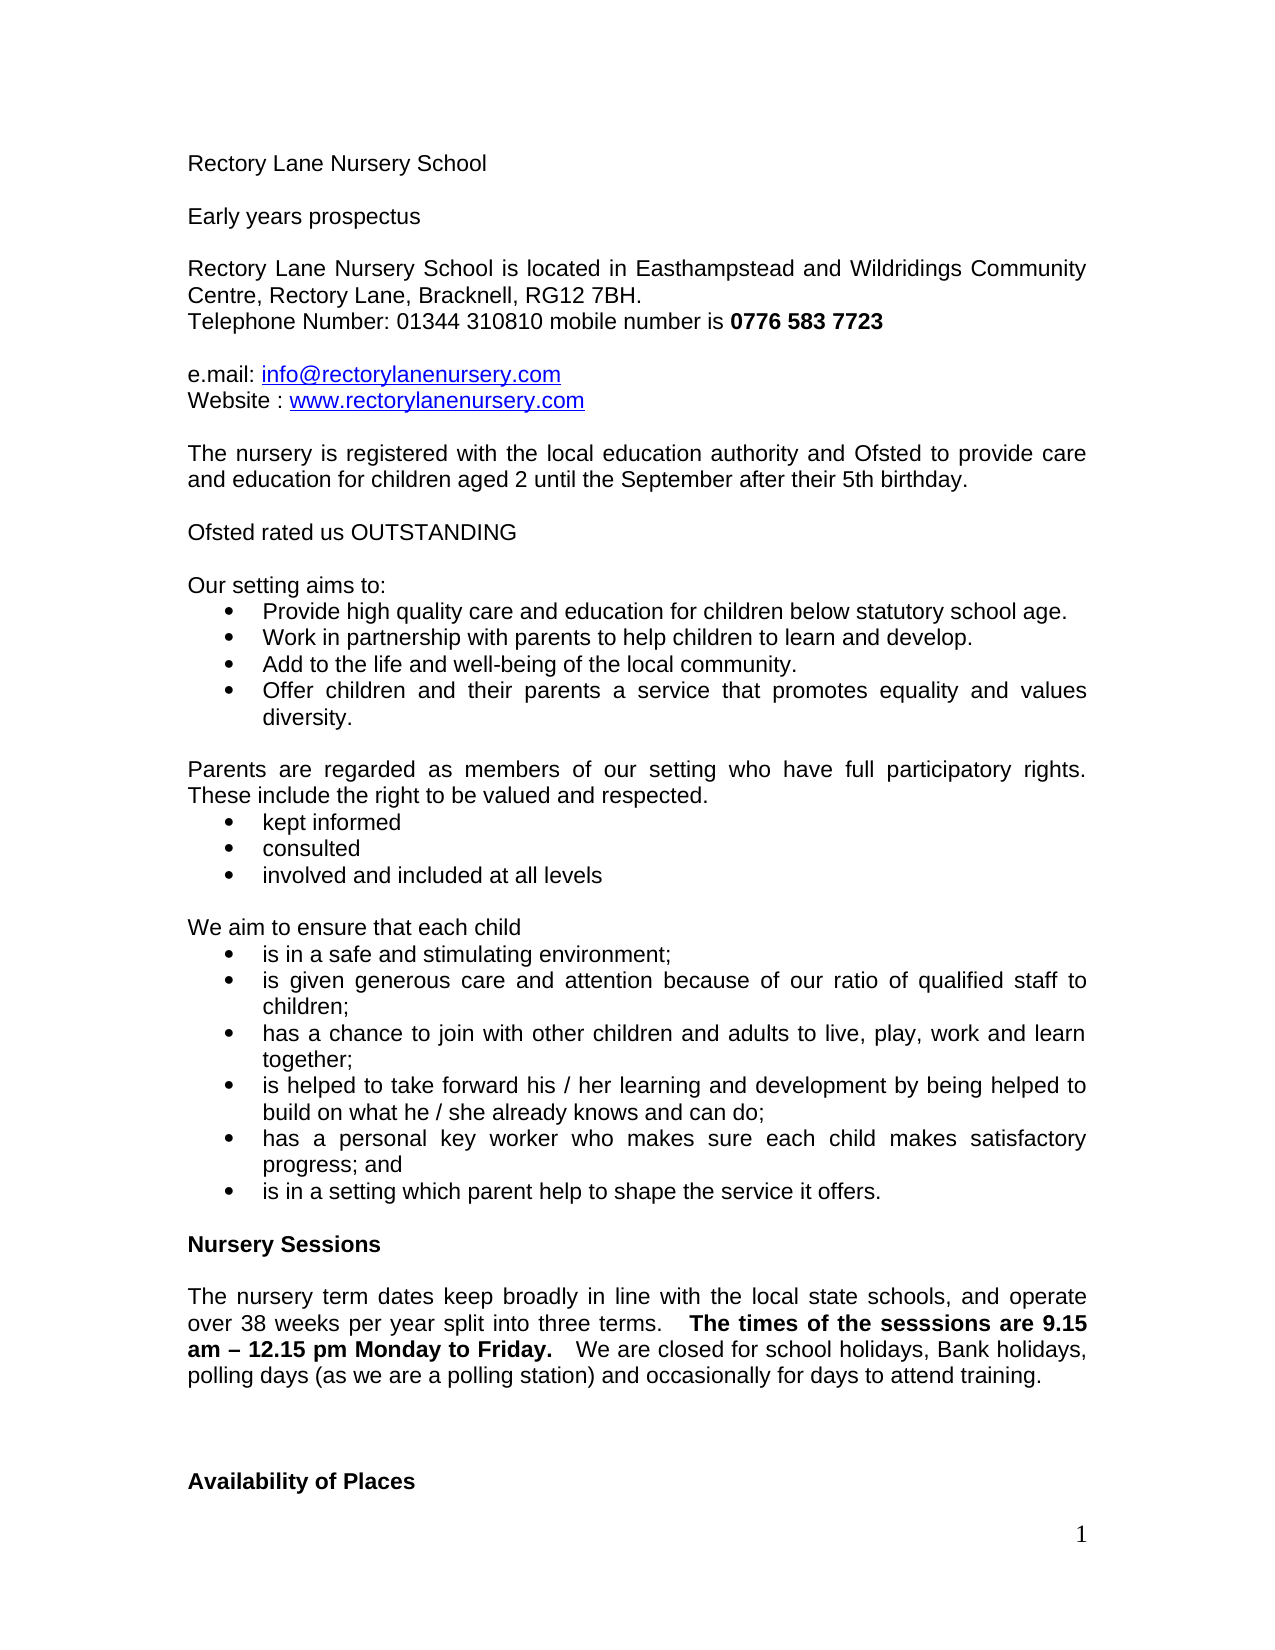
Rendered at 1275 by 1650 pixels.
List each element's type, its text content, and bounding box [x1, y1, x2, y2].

text Ofsted rated us OUTSTANDING [187, 519, 1087, 545]
list has a personal key worker who makes sure each child makes satisfactory progress; and [225, 1125, 1087, 1178]
list is given generous care and attention because of our ratio of qualified staff to children; [225, 967, 1087, 1020]
text Our setting aims to: [187, 572, 1087, 598]
list Offer children and their parents a service that promotes equality and values diversity. [225, 677, 1087, 730]
list is helped to take forward his / her learning and development by being helped to build on what he / she already knows and can do; [225, 1072, 1087, 1125]
text Rectory Lane Nursery School is located in Easthampstead and Wildridings Community Centre, Rectory Lane, Bracknell, RG12 7BH. [187, 255, 1087, 308]
list has a chance to join with other children and adults to live, play, work and learn together; [225, 1020, 1087, 1072]
list involved and included at all levels [225, 862, 1087, 888]
text Rectory Lane Nursery School [187, 150, 1087, 176]
list Work in partnership with parents to help children to learn and develop. [225, 624, 1087, 651]
text Telephone Number: 01344 310810 mobile number is 0776 583 7723 [187, 308, 1087, 334]
text The nursery term dates keep broadly in line with the local state schools, and operate over 38 weeks per year split into three terms. The times of the sesssions are 9.15 am – 12.15 pm Monday to Friday. We are closed for school holidays, Bank holidays, polling days (as we are a polling station) and occasionally for days to attend training. [187, 1283, 1087, 1389]
text Parents are regarded as members of our setting who have full participatory rights. These include the right to be valued and respected. [187, 756, 1087, 809]
text We aim to ensure that each child [187, 914, 1087, 941]
list is in a safe and stimulating environment; [225, 941, 1087, 967]
list kept informed [225, 809, 1087, 835]
text Early years prospectus [187, 203, 1087, 229]
text Availability of Places [187, 1468, 1087, 1494]
text Nursery Sessions [187, 1231, 1087, 1257]
text The nursery is registered with the local education authority and Ofsted to provide care and education for children aged 2 until the September after their 5th birthday. [187, 440, 1087, 493]
text Website : www.rectorylanenursery.com [187, 387, 1087, 413]
list consulted [225, 835, 1087, 862]
list Add to the life and well-being of the local community. [225, 651, 1087, 677]
list is in a setting which parent help to shape the service it offers. [225, 1178, 1087, 1204]
list Provide high quality care and education for children below statutory school age. [225, 598, 1087, 624]
text e.mail: info@rectorylanenursery.com [187, 361, 1087, 387]
